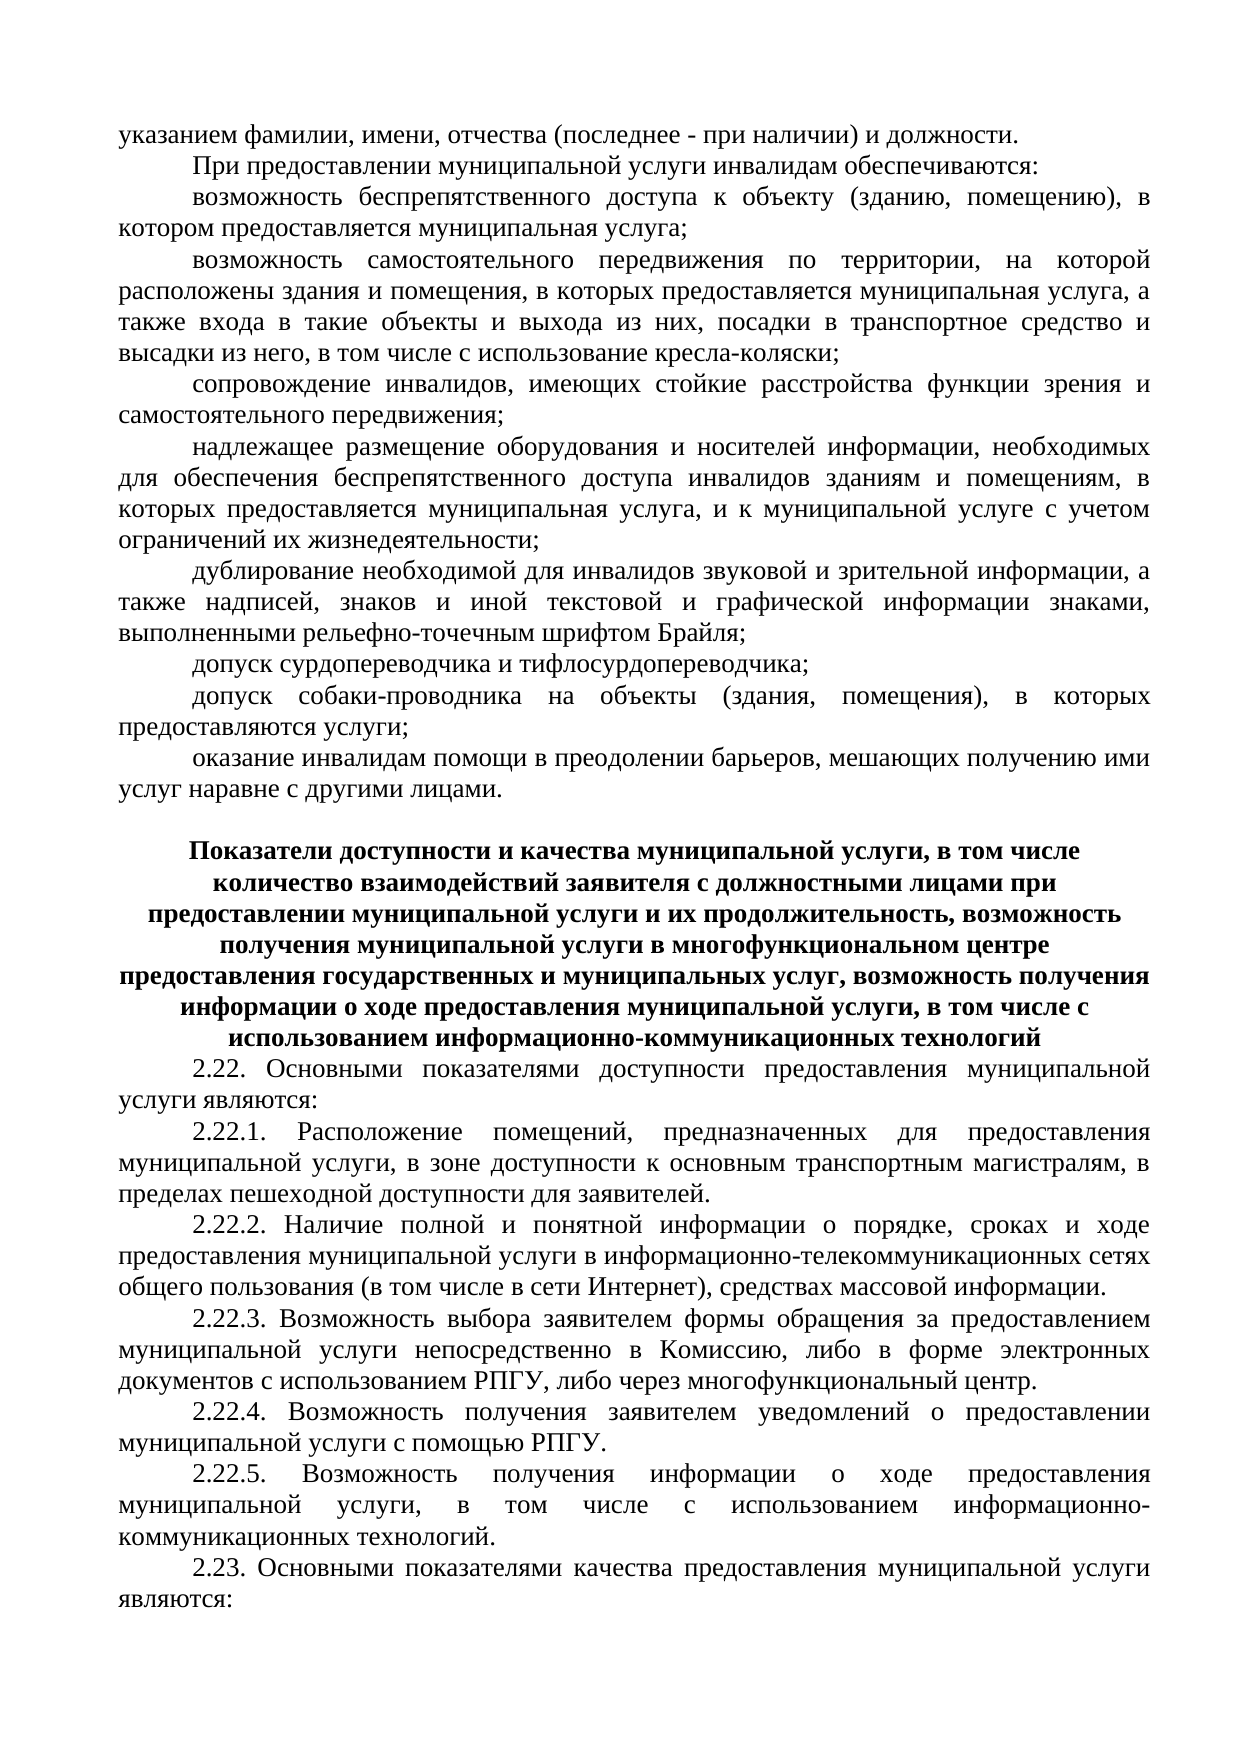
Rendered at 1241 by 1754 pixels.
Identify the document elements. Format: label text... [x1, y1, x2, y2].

text При предоставлении муниципальной услуги инвалидам обеспечиваются: [118, 149, 1152, 180]
text возможность самостоятельного передвижения по территории, на которой расположены здания и помещения, в которых предоставляется муниципальная услуга, а также входа в такие объекты и выхода из них, посадки в транспортное средство и высадки из него, в том числе с использование кресла-коляски; [118, 243, 1152, 367]
text сопровождение инвалидов, имеющих стойкие расстройства функции зрения и самостоятельного передвижения; [118, 367, 1152, 429]
text 2.22.4. Возможность получения заявителем уведомлений о предоставлении муниципальной услуги с помощью РПГУ. [118, 1395, 1152, 1457]
text допуск сурдопереводчика и тифлосурдопереводчика; [118, 648, 1152, 679]
text 2.22.5. Возможность получения информации о ходе предоставления муниципальной услуги, в том числе с использованием информационно-коммуникационных технологий. [118, 1457, 1152, 1551]
text допуск собаки-проводника на объекты (здания, помещения), в которых предоставляются услуги; [118, 679, 1152, 741]
text надлежащее размещение оборудования и носителей информации, необходимых для обеспечения беспрепятственного доступа инвалидов зданиям и помещениям, в которых предоставляется муниципальная услуга, и к муниципальной услуге с учетом ограничений их жизнедеятельности; [118, 429, 1152, 554]
text дублирование необходимой для инвалидов звуковой и зрительной информации, а также надписей, знаков и иной текстовой и графической информации знаками, выполненными рельефно-точечным шрифтом Брайля; [118, 554, 1152, 648]
text 2.22.1. Расположение помещений, предназначенных для предоставления муниципальной услуги, в зоне доступности к основным транспортным магистралям, в пределах пешеходной доступности для заявителей. [118, 1115, 1152, 1208]
text 2.22.3. Возможность выбора заявителем формы обращения за предоставлением муниципальной услуги непосредственно в Комиссию, либо в форме электронных документов с использованием РПГУ, либо через многофункциональный центр. [118, 1302, 1152, 1395]
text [118, 118, 1152, 149]
text возможность беспрепятственного доступа к объекту (зданию, помещению), в котором предоставляется муниципальная услуга; [118, 180, 1152, 243]
text оказание инвалидам помощи в преодолении барьеров, мешающих получению ими услуг наравне с другими лицами. [118, 741, 1152, 803]
text 2.22. Основными показателями доступности предоставления муниципальной услуги являются: [118, 1052, 1152, 1115]
text 2.22.2. Наличие полной и понятной информации о порядке, сроках и ходе предоставления муниципальной услуги в информационно-телекоммуникационных сетях общего пользования (в том числе в сети Интернет), средствах массовой информации. [118, 1208, 1152, 1302]
text 2.23. Основными показателями качества предоставления муниципальной услуги являются: [118, 1551, 1152, 1613]
text Показатели доступности и качества муниципальной услуги, в том числе количество взаимодействий заявителя с должностными лицами при предоставлении муниципальной услуги и их продолжительность, возможность получения муниципальной услуги в многофункциональном центре предоставления государственных и муниципальных услуг, возможность получения информации о ходе предоставления муниципальной услуги, в том числе с использованием информационно-коммуникационных технологий [118, 834, 1152, 1052]
